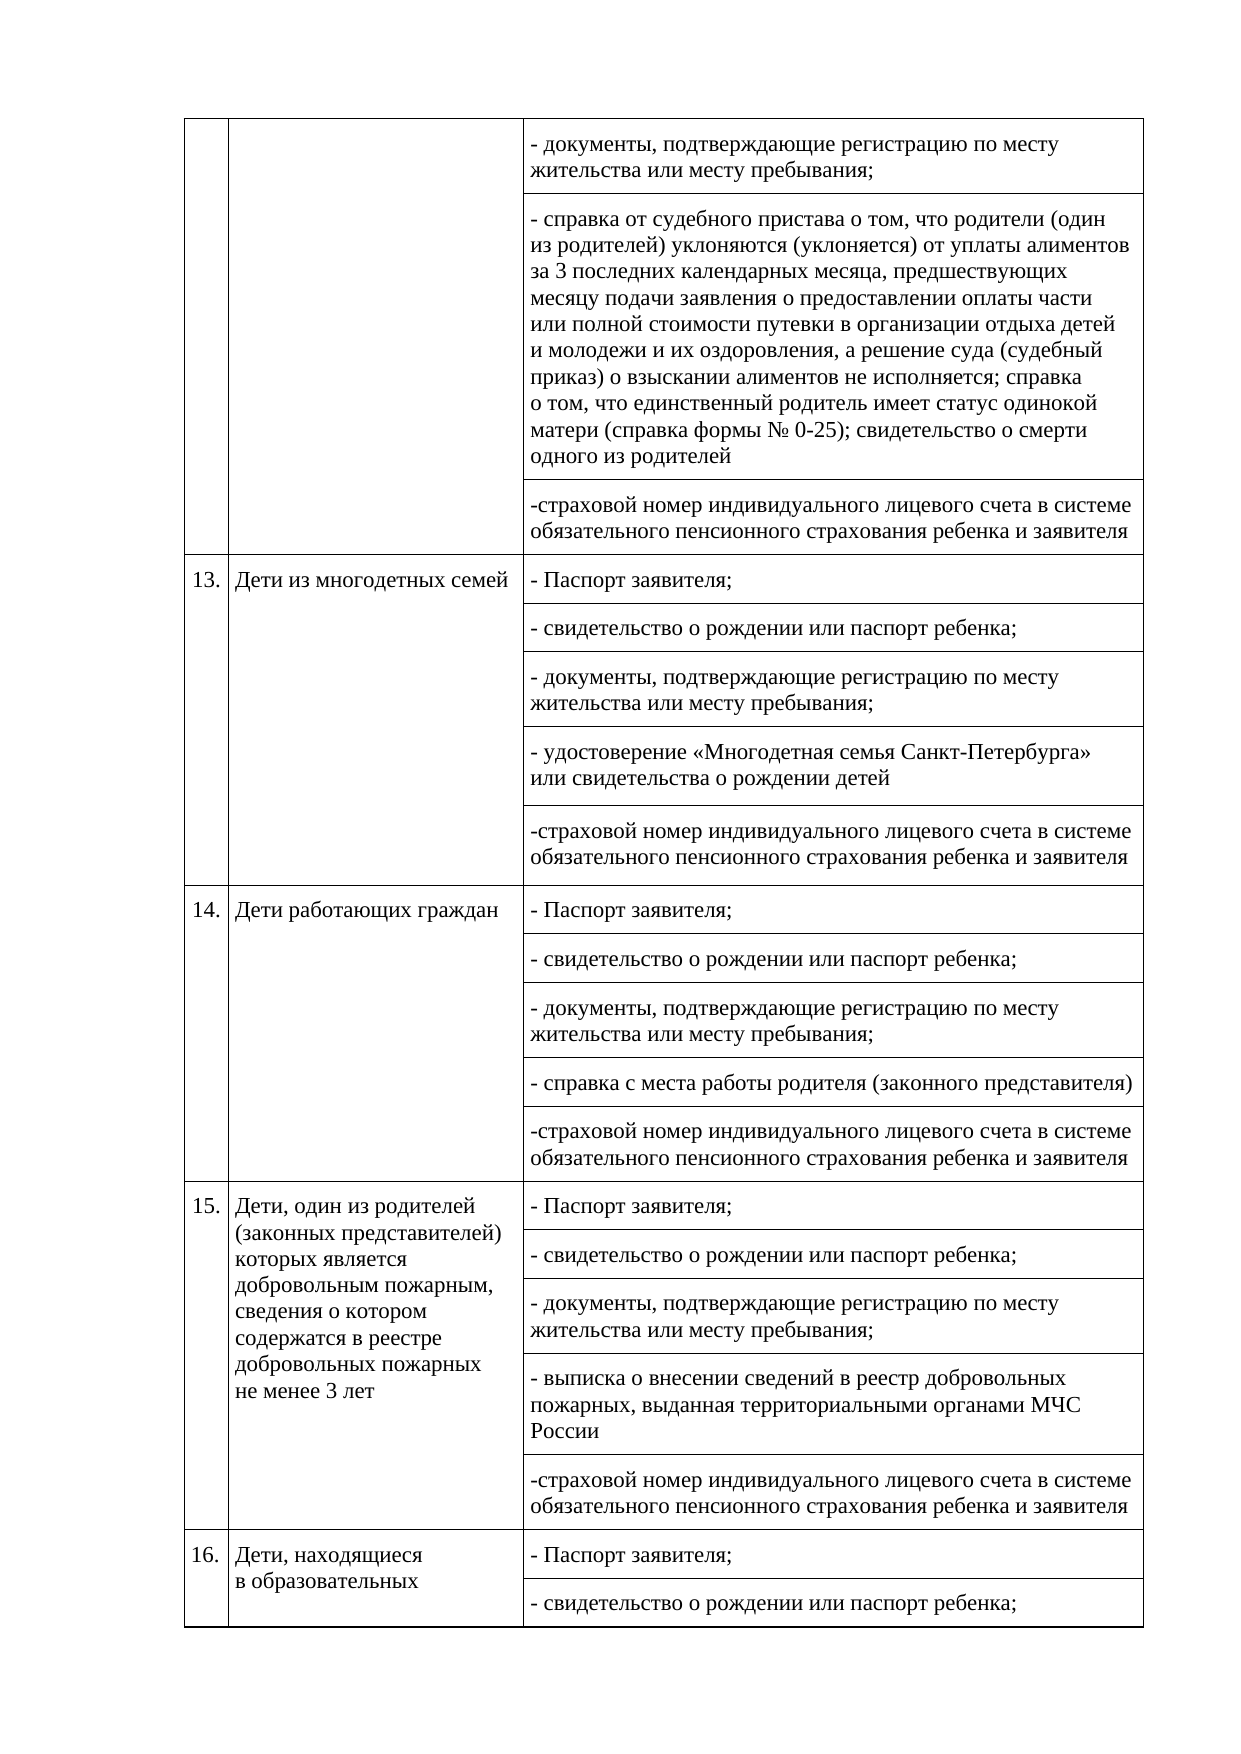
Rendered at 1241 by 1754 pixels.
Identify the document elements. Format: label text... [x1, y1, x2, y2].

table_cell 16. [185, 1530, 228, 1626]
table_cell - свидетельство о рождении или паспорт ребенка; [524, 934, 1143, 982]
table_cell - документы, подтверждающие регистрацию по месту жительства или месту пребывания; [524, 983, 1143, 1057]
table_cell 13. [185, 555, 228, 884]
table_cell - удостоверение «Многодетная семья Санкт-Петербурга» или свидетельства о рождении детей [524, 727, 1143, 805]
table_cell - справка от судебного пристава о том, что родители (один из родителей) уклоняются (уклоняется) от уплаты алиментов за 3 последних календарных месяца, предшествующих месяцу подачи заявления о предоставлении оплаты части или полной стоимости путевки в организации отдыха детей и молодежи и их оздоровления, а решение суда (судебный приказ) о взыскании алиментов не исполняется; справка о том, что единственный родитель имеет статус одинокой матери (справка формы № 0-25); свидетельство о смерти одного из родителей [524, 194, 1143, 479]
table_cell - выписка о внесении сведений в реестр добровольных пожарных, выданная территориальными органами МЧС России [524, 1354, 1143, 1454]
table_cell - свидетельство о рождении или паспорт ребенка; [524, 1230, 1143, 1278]
table_cell -страховой номер индивидуального лицевого счета в системе обязательного пенсионного страхования ребенка и заявителя [524, 806, 1143, 884]
table_cell - Паспорт заявителя; [524, 1182, 1143, 1229]
table_cell - свидетельство о рождении или паспорт ребенка; [524, 1579, 1143, 1626]
table_cell - Паспорт заявителя; [524, 555, 1143, 603]
table_cell - документы, подтверждающие регистрацию по месту жительства или месту пребывания; [524, 652, 1143, 726]
table_cell - документы, подтверждающие регистрацию по месту жительства или месту пребывания; [524, 119, 1143, 193]
table_cell - справка с места работы родителя (законного представителя) [524, 1058, 1143, 1106]
table_cell - свидетельство о рождении или паспорт ребенка; [524, 604, 1143, 651]
table_cell -страховой номер индивидуального лицевого счета в системе обязательного пенсионного страхования ребенка и заявителя [524, 1107, 1143, 1181]
table_cell - документы, подтверждающие регистрацию по месту жительства или месту пребывания; [524, 1279, 1143, 1353]
table_cell - Паспорт заявителя; [524, 886, 1143, 933]
table_cell Дети, находящиеся в образовательных организациях для обучающихся с девиантным (общественно опасным) поведением, нуждающихся в особых условиях воспитания, обучения и требующих специального педагогического подхода (специальных учебно-воспитательных учреждениях открытого и закрытого типа) [229, 1530, 523, 1626]
table_cell 14. [185, 886, 228, 1181]
table_cell 15. [185, 1182, 228, 1529]
table_cell - Паспорт заявителя; [524, 1530, 1143, 1578]
table_cell -страховой номер индивидуального лицевого счета в системе обязательного пенсионного страхования ребенка и заявителя [524, 480, 1143, 554]
table_cell Дети, один из родителей (законных представителей) которых является добровольным пожарным, сведения о котором содержатся в реестре добровольных пожарных не менее 3 лет [229, 1182, 523, 1529]
table_cell Дети работающих граждан [229, 886, 523, 1181]
table_cell Дети из многодетных семей [229, 555, 523, 884]
table_cell -страховой номер индивидуального лицевого счета в системе обязательного пенсионного страхования ребенка и заявителя [524, 1455, 1143, 1529]
